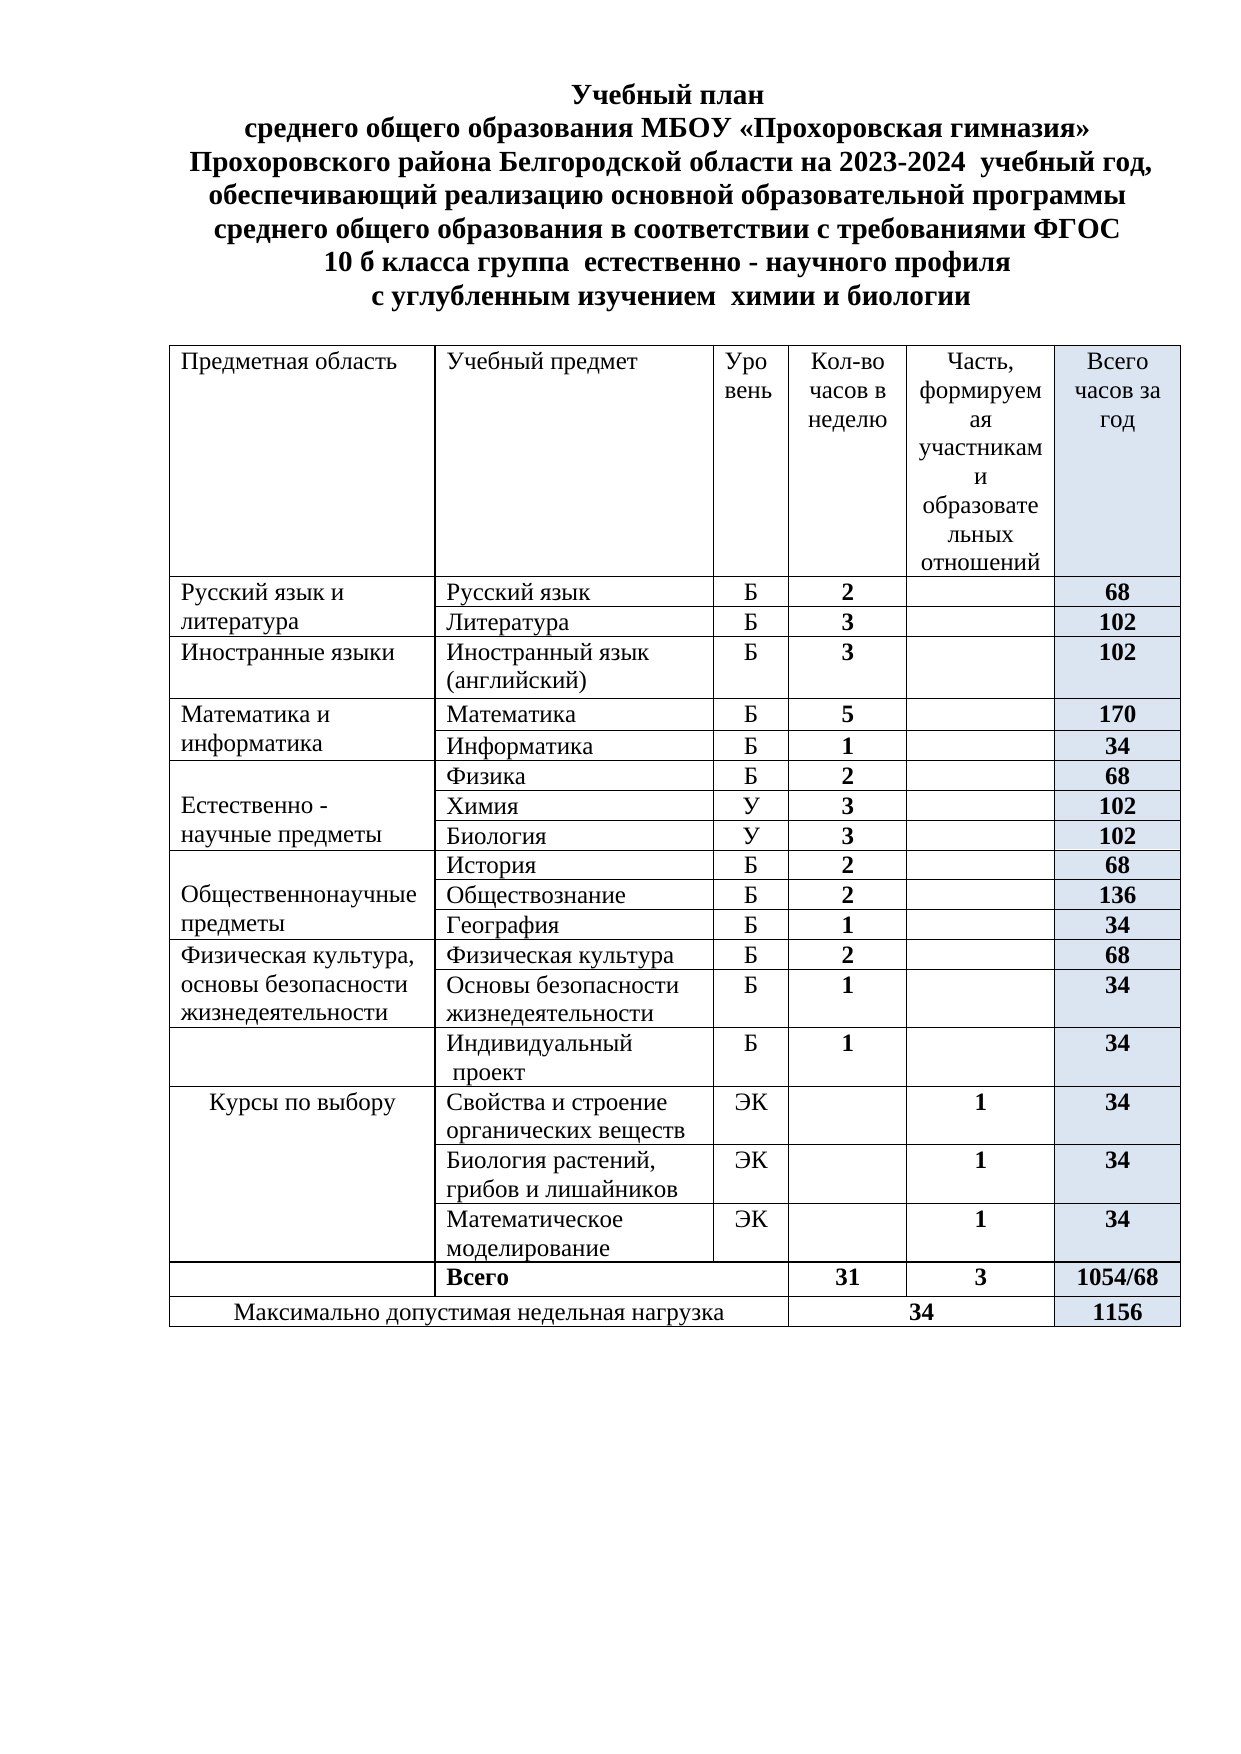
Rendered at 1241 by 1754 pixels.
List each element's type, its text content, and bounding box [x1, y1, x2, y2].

table_cell Математика и информатика [170, 699, 434, 760]
table_cell [907, 637, 1054, 698]
table_cell 34 [1055, 1087, 1180, 1144]
table_header Предметная область [170, 346, 434, 576]
table_cell 68 [1055, 577, 1180, 606]
table_cell Химия [436, 791, 713, 820]
table_cell ЭК [714, 1087, 788, 1144]
table_cell Физическая культура, основы безопасности жизнедеятельности [170, 940, 434, 1027]
table_cell [907, 731, 1054, 760]
table_cell [907, 577, 1054, 606]
table_header Часть, формируемая участниками образовательных отношений [907, 346, 1054, 576]
table_cell Общественнонаучные предметы [170, 851, 434, 939]
table_cell 34 [1055, 1204, 1180, 1261]
table_cell Свойства и строение органических веществ [436, 1087, 713, 1144]
table_cell [907, 761, 1054, 790]
table_cell 68 [1055, 940, 1180, 969]
table_cell Всего [436, 1263, 788, 1296]
table_cell Биология растений, грибов и лишайников [436, 1145, 713, 1203]
table_cell 3 [789, 821, 906, 849]
table_cell 34 [1055, 910, 1180, 939]
table_cell Иностранный язык (английский) [436, 637, 713, 698]
table_cell Иностранные языки [170, 637, 434, 698]
table_cell 136 [1055, 880, 1180, 909]
table_cell 1054/68 [1055, 1263, 1180, 1296]
table_cell 2 [789, 851, 906, 879]
table_cell Б [714, 637, 788, 698]
table_cell [907, 821, 1054, 849]
table_cell 34 [1055, 731, 1180, 760]
table_cell 3 [907, 1263, 1054, 1296]
table_cell 2 [789, 761, 906, 790]
table_cell 2 [789, 940, 906, 969]
table_cell 3 [789, 637, 906, 698]
table_cell Физическая культура [436, 940, 713, 969]
table_cell 102 [1055, 607, 1180, 636]
table_cell Информатика [436, 731, 713, 760]
table_cell Б [714, 940, 788, 969]
text 10 б класса группа естественно - научного профиля [153, 244, 1181, 278]
table_cell 102 [1055, 791, 1180, 820]
table_cell 68 [1055, 851, 1180, 879]
table_cell [907, 970, 1054, 1027]
table_header Кол-во часов в неделю [789, 346, 906, 576]
table_cell 102 [1055, 637, 1180, 698]
table_cell Максимально допустимая недельная нагрузка [170, 1297, 788, 1326]
table_cell Индивидуальный проект [436, 1028, 713, 1086]
table_cell Естественно - научные предметы [170, 761, 434, 849]
table_cell 31 [789, 1263, 906, 1296]
table_cell 1 [789, 731, 906, 760]
table_cell Б [714, 699, 788, 730]
table_cell 34 [1055, 1028, 1180, 1086]
text среднего общего образования МБОУ «Прохоровская гимназия» [153, 110, 1181, 144]
table_cell Русский язык [436, 577, 713, 606]
table_cell 68 [1055, 761, 1180, 790]
table_cell [170, 1028, 434, 1086]
table_cell Основы безопасности жизнедеятельности [436, 970, 713, 1027]
table_cell Б [714, 1028, 788, 1086]
table_cell География [436, 910, 713, 939]
table_cell [170, 1263, 434, 1296]
table_cell Курсы по выбору [170, 1087, 434, 1261]
table_cell Б [714, 731, 788, 760]
table_cell 1 [789, 1028, 906, 1086]
table_cell Биология [436, 821, 713, 849]
table_header Учебный предмет [436, 346, 713, 576]
table_header Всего часов за год [1055, 346, 1180, 576]
table_cell 34 [789, 1297, 1054, 1326]
table_cell ЭК [714, 1204, 788, 1261]
table_cell 34 [1055, 1145, 1180, 1203]
table_cell ЭК [714, 1145, 788, 1203]
table_cell [907, 699, 1054, 730]
table_cell Б [714, 577, 788, 606]
table_cell 2 [789, 880, 906, 909]
table_cell У [714, 791, 788, 820]
table_cell 1 [907, 1204, 1054, 1261]
table_cell Б [714, 851, 788, 879]
table_cell 3 [789, 791, 906, 820]
table_cell [789, 1204, 906, 1261]
table_cell Б [714, 761, 788, 790]
text Учебный план [153, 77, 1181, 110]
text с углубленным изучением химии и биологии [153, 278, 1181, 312]
table_cell Математика [436, 699, 713, 730]
table_cell [907, 791, 1054, 820]
table_cell 1156 [1055, 1297, 1180, 1326]
table_cell 34 [1055, 970, 1180, 1027]
table_cell Б [714, 607, 788, 636]
table_cell [907, 880, 1054, 909]
table_cell Б [714, 910, 788, 939]
table_cell Обществознание [436, 880, 713, 909]
table_cell 170 [1055, 699, 1180, 730]
table_cell Физика [436, 761, 713, 790]
table_cell 2 [789, 577, 906, 606]
table_cell [907, 1028, 1054, 1086]
table_cell [789, 1145, 906, 1203]
table_cell 1 [789, 910, 906, 939]
table_cell Б [714, 970, 788, 1027]
table_cell Математическое моделирование [436, 1204, 713, 1261]
table_cell История [436, 851, 713, 879]
table_cell [907, 940, 1054, 969]
table_cell [907, 607, 1054, 636]
table_cell [907, 910, 1054, 939]
table_cell 102 [1055, 821, 1180, 849]
table_cell 5 [789, 699, 906, 730]
table_header Уровень [714, 346, 788, 576]
table_cell 1 [907, 1145, 1054, 1203]
table_cell 3 [789, 607, 906, 636]
table_cell Литература [436, 607, 713, 636]
table_cell 1 [789, 970, 906, 1027]
table_cell Русский язык и литература [170, 577, 434, 636]
table_cell Б [714, 880, 788, 909]
table_cell [907, 851, 1054, 879]
text Прохоровского района Белгородской области на 2023-2024 учебный год, обеспечивающий реализацию основной образовательной программы среднего общего образования в соответствии с требованиями ФГОС [153, 144, 1181, 244]
table_cell [789, 1087, 906, 1144]
table_cell У [714, 821, 788, 849]
table_cell 1 [907, 1087, 1054, 1144]
